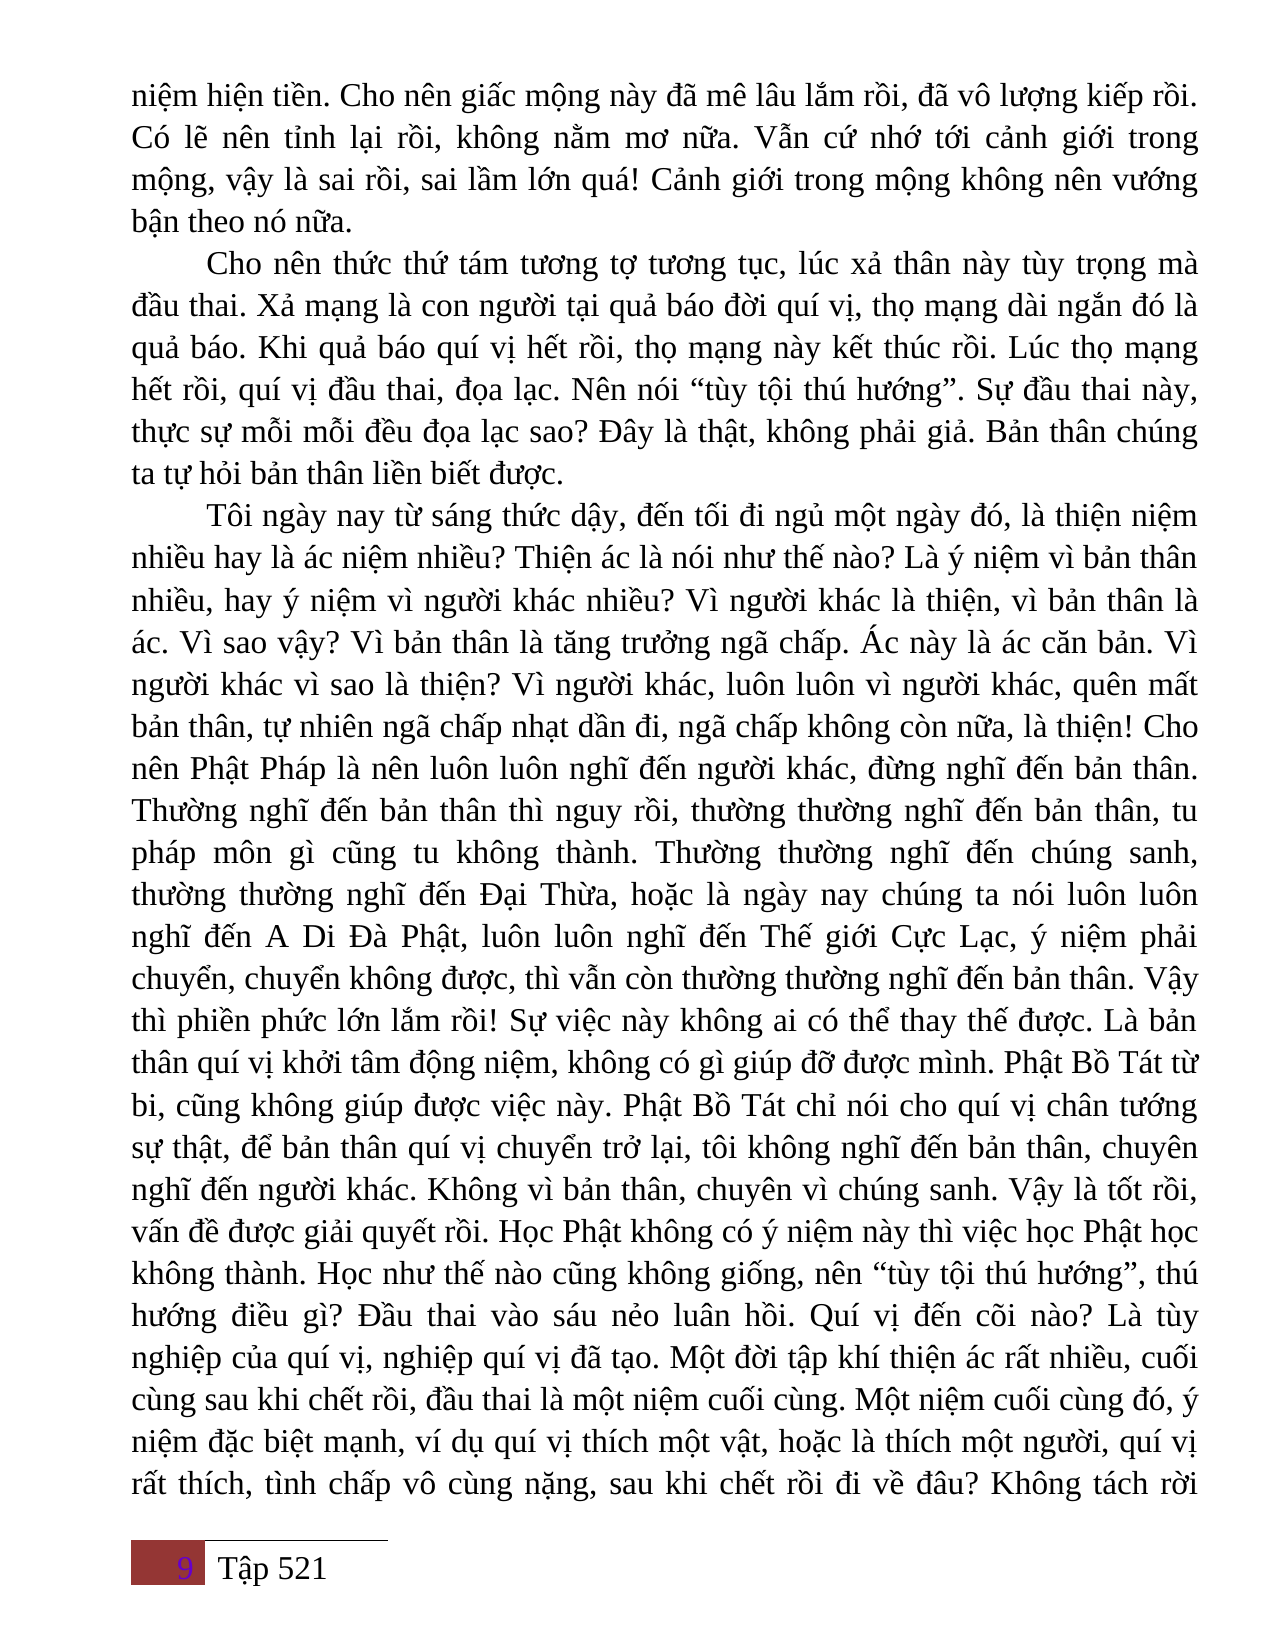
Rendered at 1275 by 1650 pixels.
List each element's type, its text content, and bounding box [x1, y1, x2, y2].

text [131, 75, 1200, 239]
text Cho nên thức thứ tám tương tợ tương tục, lúc xả thân này tùy trọng mà đầu thai. Xả mạng là con người tại quả báo đời quí vị, thọ mạng dài ngắn đó là quả báo. Khi quả báo quí vị hết rồi, thọ mạng này kết thúc rồi. Lúc thọ mạng hết rồi, quí vị đầu thai, đọa lạc. Nên nói “tùy tội thú hướng”. Sự đầu thai này, thực sự mỗi mỗi đều đọa lạc sao? Đây là thật, không phải giả. Bản thân chúng ta tự hỏi bản thân liền biết được. [131, 243, 1200, 492]
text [131, 496, 1200, 1502]
